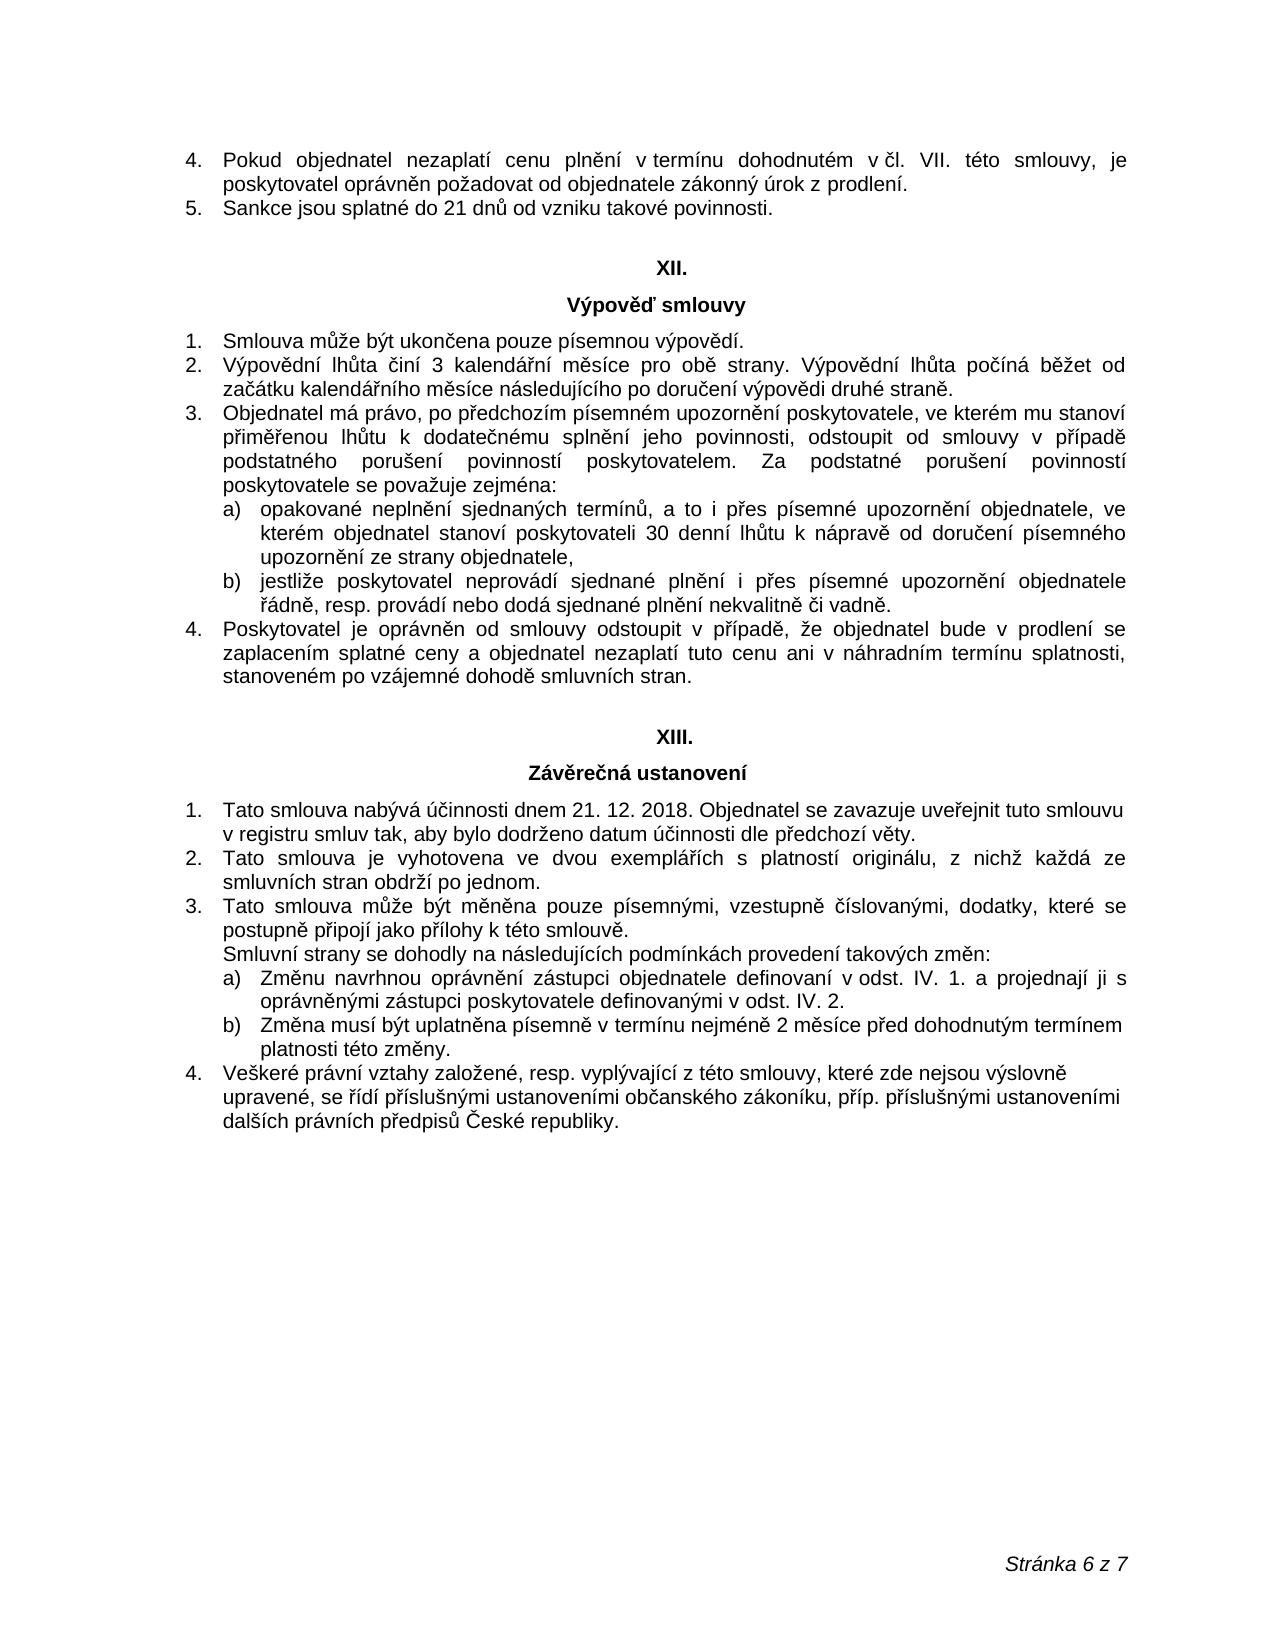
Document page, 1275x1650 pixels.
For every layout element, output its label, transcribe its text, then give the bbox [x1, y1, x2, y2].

list Změna musí být uplatněna písemně v termínu nejméně 2 měsíce před dohodnutým termínem platnosti této změny. [223, 1013, 1127, 1061]
list Pokud objednatel nezaplatí cenu plnění v termínu dohodnutém v čl. VII. této smlouvy, je poskytovatel oprávněn požadovat od objednatele zákonný úrok z prodlení. [185, 148, 1127, 196]
subtitle Výpověď smlouvy [148, 292, 1127, 316]
list Změnu navrhnou oprávnění zástupci objednatele definovaní v odst. IV. 1. a projednají ji s oprávněnými zástupci poskytovatele definovanými v odst. IV. 2. [223, 965, 1127, 1013]
subtitle Závěrečná ustanovení [148, 761, 1127, 785]
list Výpovědní lhůta činí 3 kalendářní měsíce pro obě strany. Výpovědní lhůta počíná běžet od začátku kalendářního měsíce následujícího po doručení výpovědi druhé straně. [185, 353, 1127, 401]
list jestliže poskytovatel neprovádí sjednané plnění i přes písemné upozornění objednatele řádně, resp. provádí nebo dodá sjednané plnění nekvalitně či vadně. [223, 568, 1127, 616]
list Smlouva může být ukončena pouze písemnou výpovědí. [185, 329, 1127, 353]
list Poskytovatel je oprávněn od smlouvy odstoupit v případě, že objednatel bude v prodlení se zaplacením splatné ceny a objednatel nezaplatí tuto cenu ani v náhradním termínu splatnosti, stanoveném po vzájemné dohodě smluvních stran. [185, 616, 1127, 688]
list Tato smlouva může být měněna pouze písemnými, vzestupně číslovanými, dodatky, které se postupně připojí jako přílohy k této smlouvě. [185, 893, 1127, 941]
list Smluvní strany se dohodly na následujících podmínkách provedení takových změn: [223, 941, 1127, 965]
list Objednatel má právo, po předchozím písemném upozornění poskytovatele, ve kterém mu stanoví přiměřenou lhůtu k dodatečnému splnění jeho povinnosti, odstoupit od smlouvy v případě podstatného porušení povinností poskytovatelem. Za podstatné porušení povinností poskytovatele se považuje zejména: [185, 401, 1127, 497]
list Tato smlouva je vyhotovena ve dvou exemplářích s platností originálu, z nichž každá ze smluvních stran obdrží po jednom. [185, 846, 1127, 893]
list Tato smlouva nabývá účinnosti dnem 21. 12. 2018. Objednatel se zavazuje uveřejnit tuto smlouvu v registru smluv tak, aby bylo dodrženo datum účinnosti dle předchozí věty. [185, 798, 1127, 846]
list Sankce jsou splatné do 21 dnů od vzniku takové povinnosti. [185, 196, 1127, 219]
list Veškeré právní vztahy založené, resp. vyplývající z této smlouvy, které zde nejsou výslovně upravené, se řídí příslušnými ustanoveními občanského zákoníku, příp. příslušnými ustanoveními dalších právních předpisů České republiky. [185, 1061, 1127, 1133]
list opakované neplnění sjednaných termínů, a to i přes písemné upozornění objednatele, ve kterém objednatel stanoví poskytovateli 30 denní lhůtu k nápravě od doručení písemného upozornění ze strany objednatele, [223, 497, 1127, 568]
